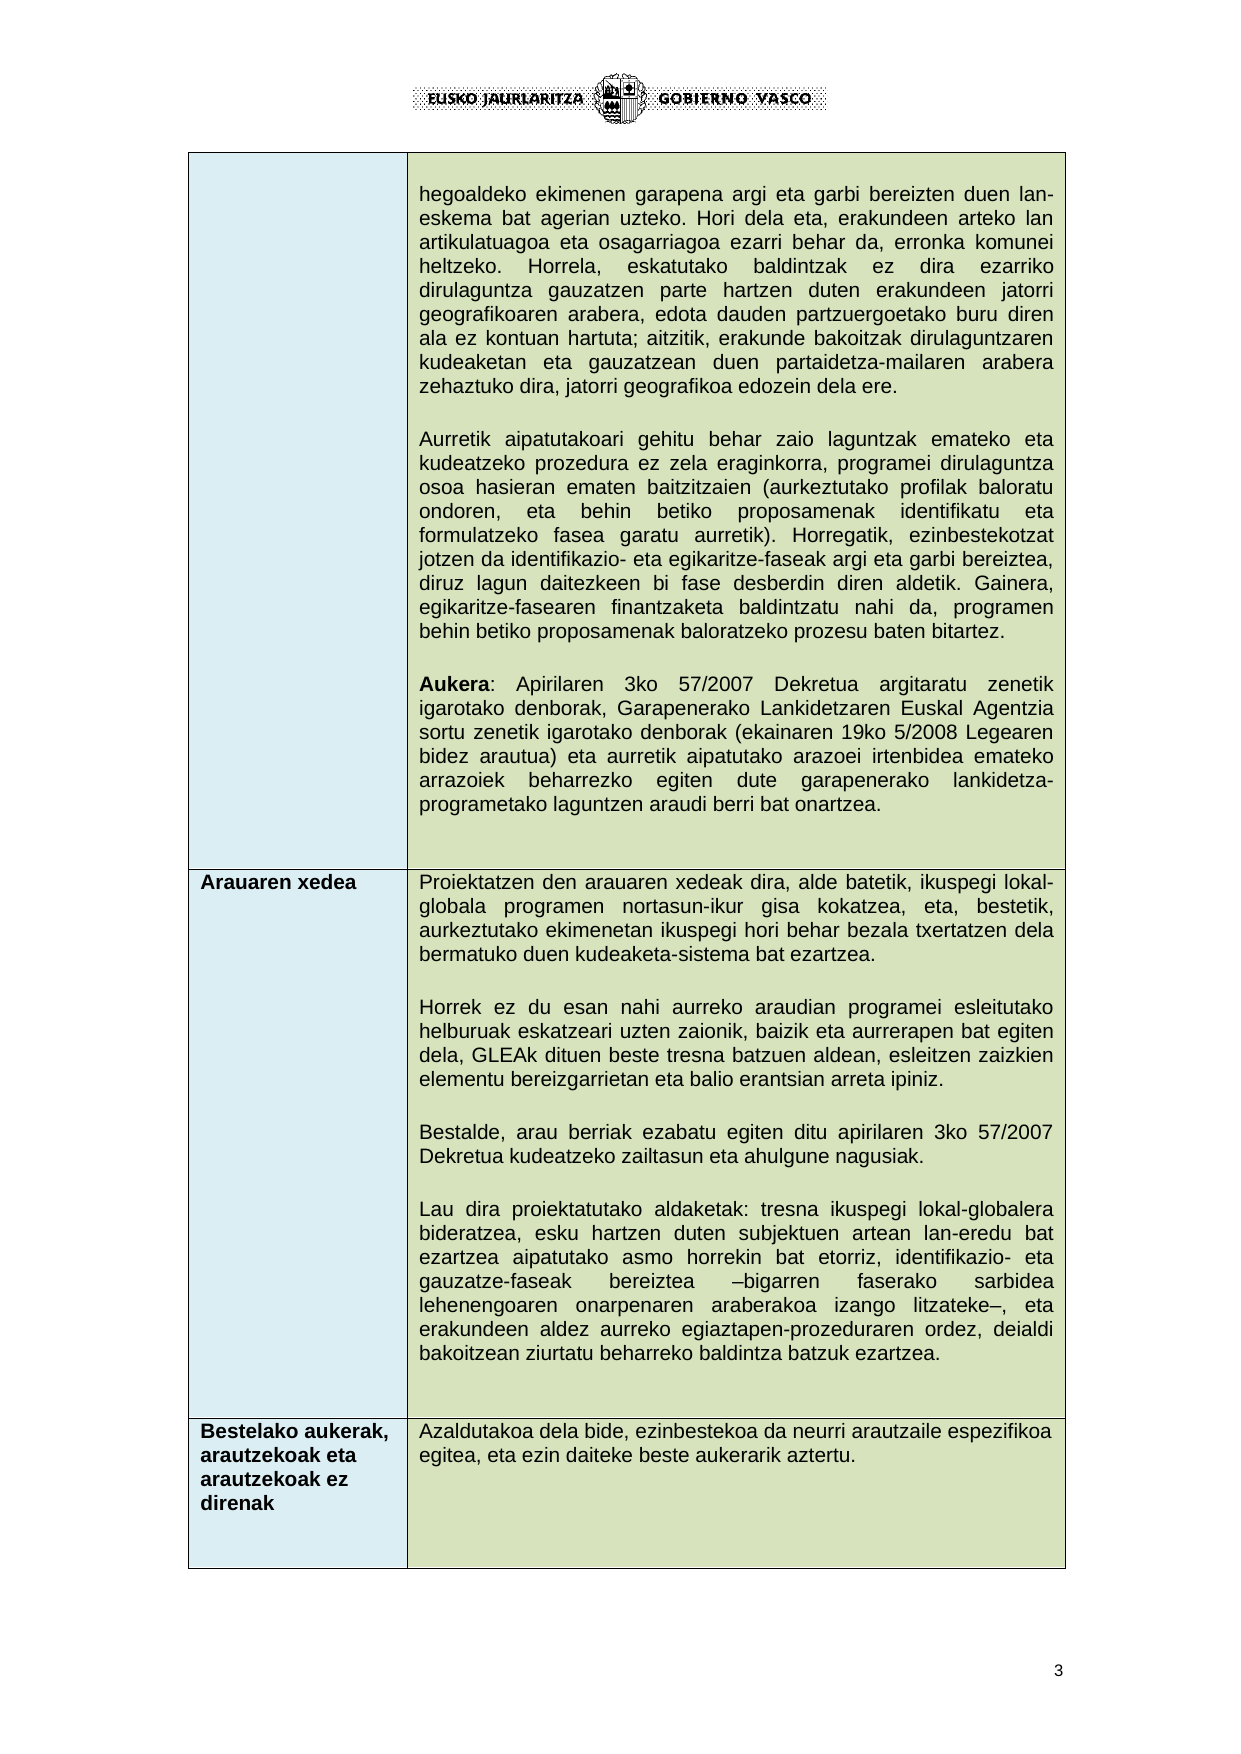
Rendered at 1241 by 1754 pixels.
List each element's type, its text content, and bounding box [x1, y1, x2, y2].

table_cell Proiektatzen den arauaren xedeak dira, alde batetik, ikuspegi lokal-globala programen nortasun-ikur gisa kokatzea, eta, bestetik, aurkeztutako ekimenetan ikuspegi hori behar bezala txertatzen dela bermatuko duen kudeaketa-sistema bat ezartzea. Horrek ez du esan nahi aurreko araudian programei esleitutako helburuak eskatzeari uzten zaionik, baizik eta aurrerapen bat egiten dela, GLEAk dituen beste tresna batzuen aldean, esleitzen zaizkien elementu bereizgarrietan eta balio erantsian arreta ipiniz. Bestalde, arau berriak ezabatu egiten ditu apirilaren 3ko 57/2007 Dekretua kudeatzeko zailtasun eta ahulgune nagusiak. Lau dira proiektatutako aldaketak: tresna ikuspegi lokal-globalera bideratzea, esku hartzen duten subjektuen artean lan-eredu bat ezartzea aipatutako asmo horrekin bat etorriz, identifikazio- eta gauzatze-faseak bereiztea –bigarren faserako sarbidea lehenengoaren onarpenaren araberakoa izango litzateke–, eta erakundeen aldez aurreko egiaztapen-prozeduraren ordez, deialdi bakoitzean ziurtatu beharreko baldintza batzuk ezartzea. [408, 870, 1065, 1417]
picture [413, 73, 828, 124]
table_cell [408, 153, 1065, 868]
table_cell Azaldutakoa dela bide, ezinbestekoa da neurri arautzaile espezifikoa egitea, eta ezin daiteke beste aukerarik aztertu. [408, 1419, 1065, 1567]
table_cell Bestelako aukerak, arautzekoak eta arautzekoak ez direnak [189, 1419, 407, 1567]
table_cell Arauaren xedea [189, 870, 407, 1417]
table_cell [189, 153, 407, 868]
